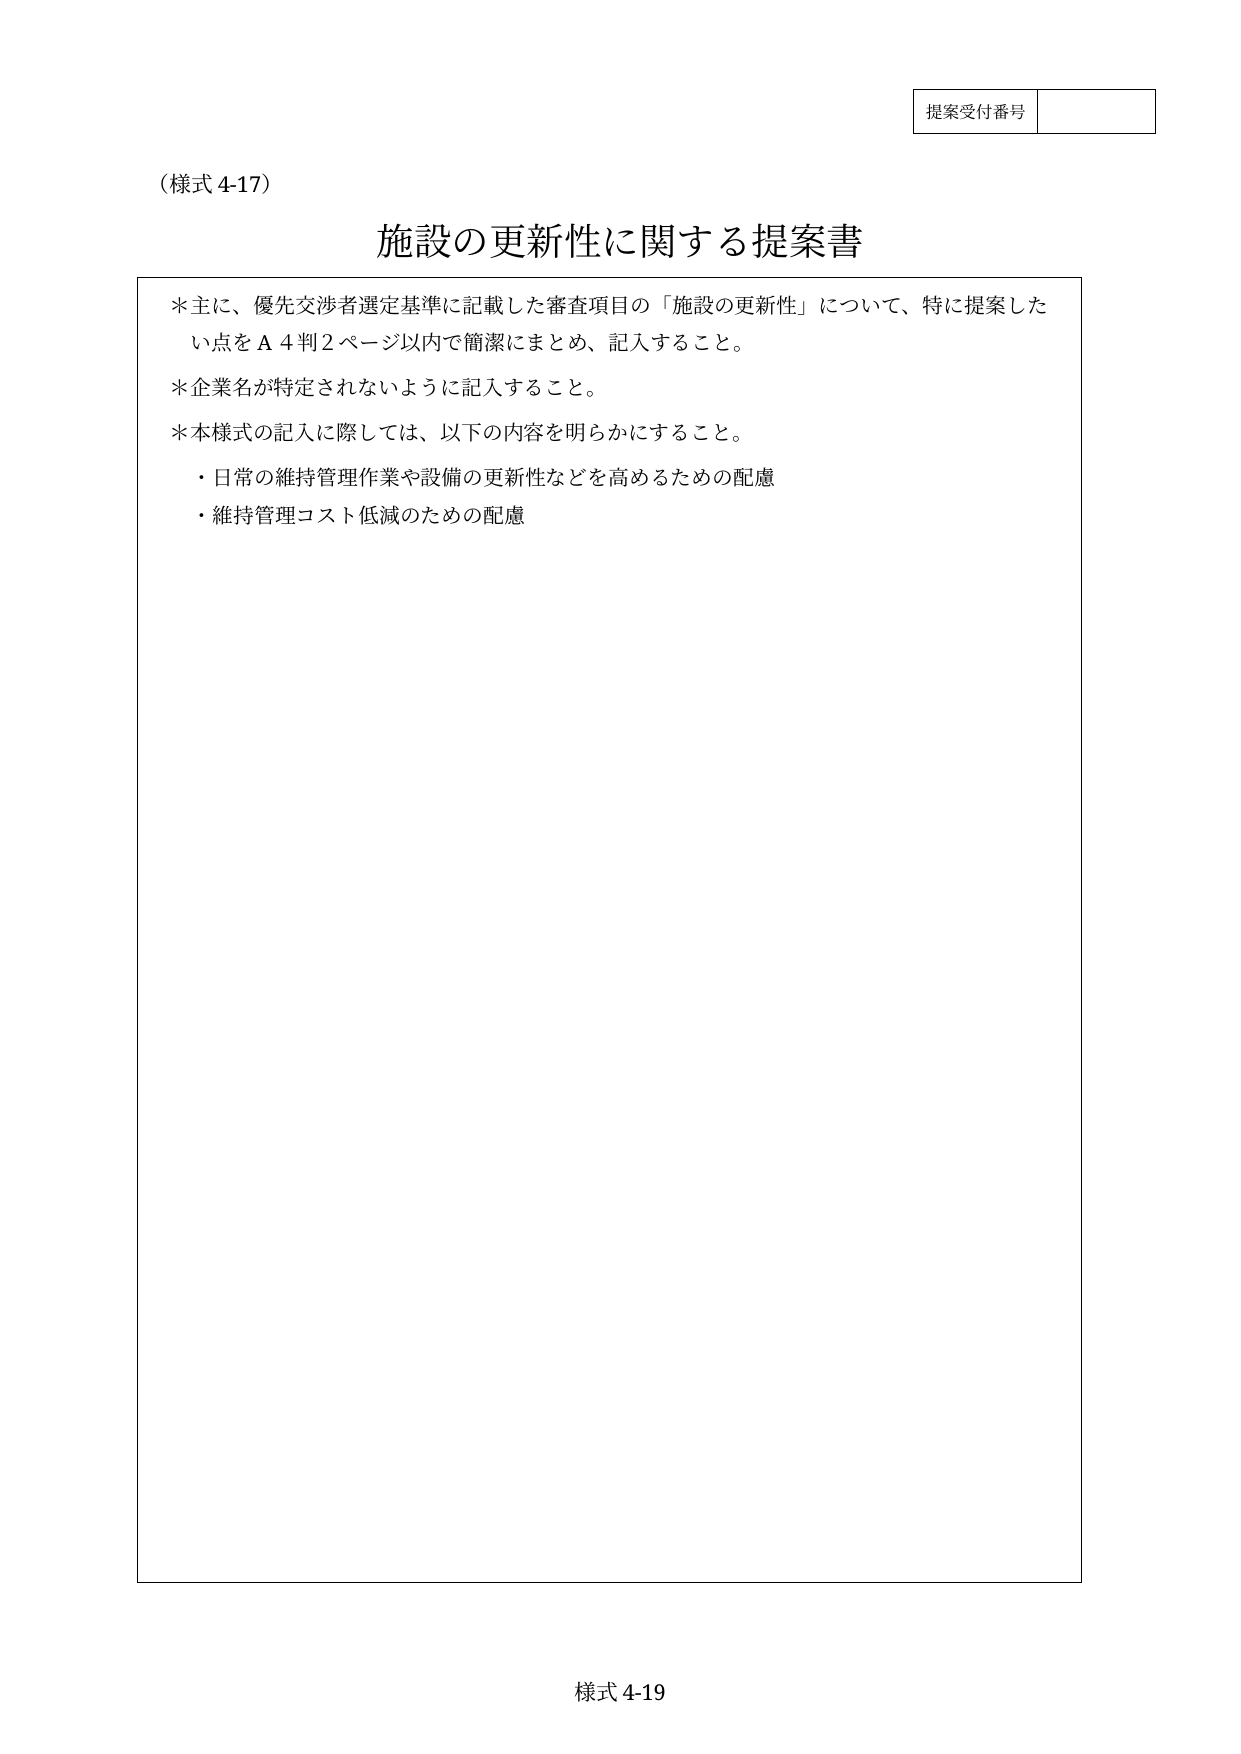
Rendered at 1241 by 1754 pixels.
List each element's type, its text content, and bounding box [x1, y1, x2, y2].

text （様式4-17） [148, 164, 1092, 202]
table_header ＊主に、優先交渉者選定基準に記載した審査項目の「施設の更新性」について、特に提案したい点をA４判２ページ以内で簡潔にまとめ、記入すること。 ＊企業名が特定されないように記入すること。 ＊本様式の記入に際しては、以下の内容を明らかにすること。 ・日常の維持管理作業や設備の更新性などを高めるための配慮 ・維持管理コスト低減のための配慮 [138, 278, 1081, 1582]
text 施設の更新性に関する提案書 [148, 202, 1092, 277]
